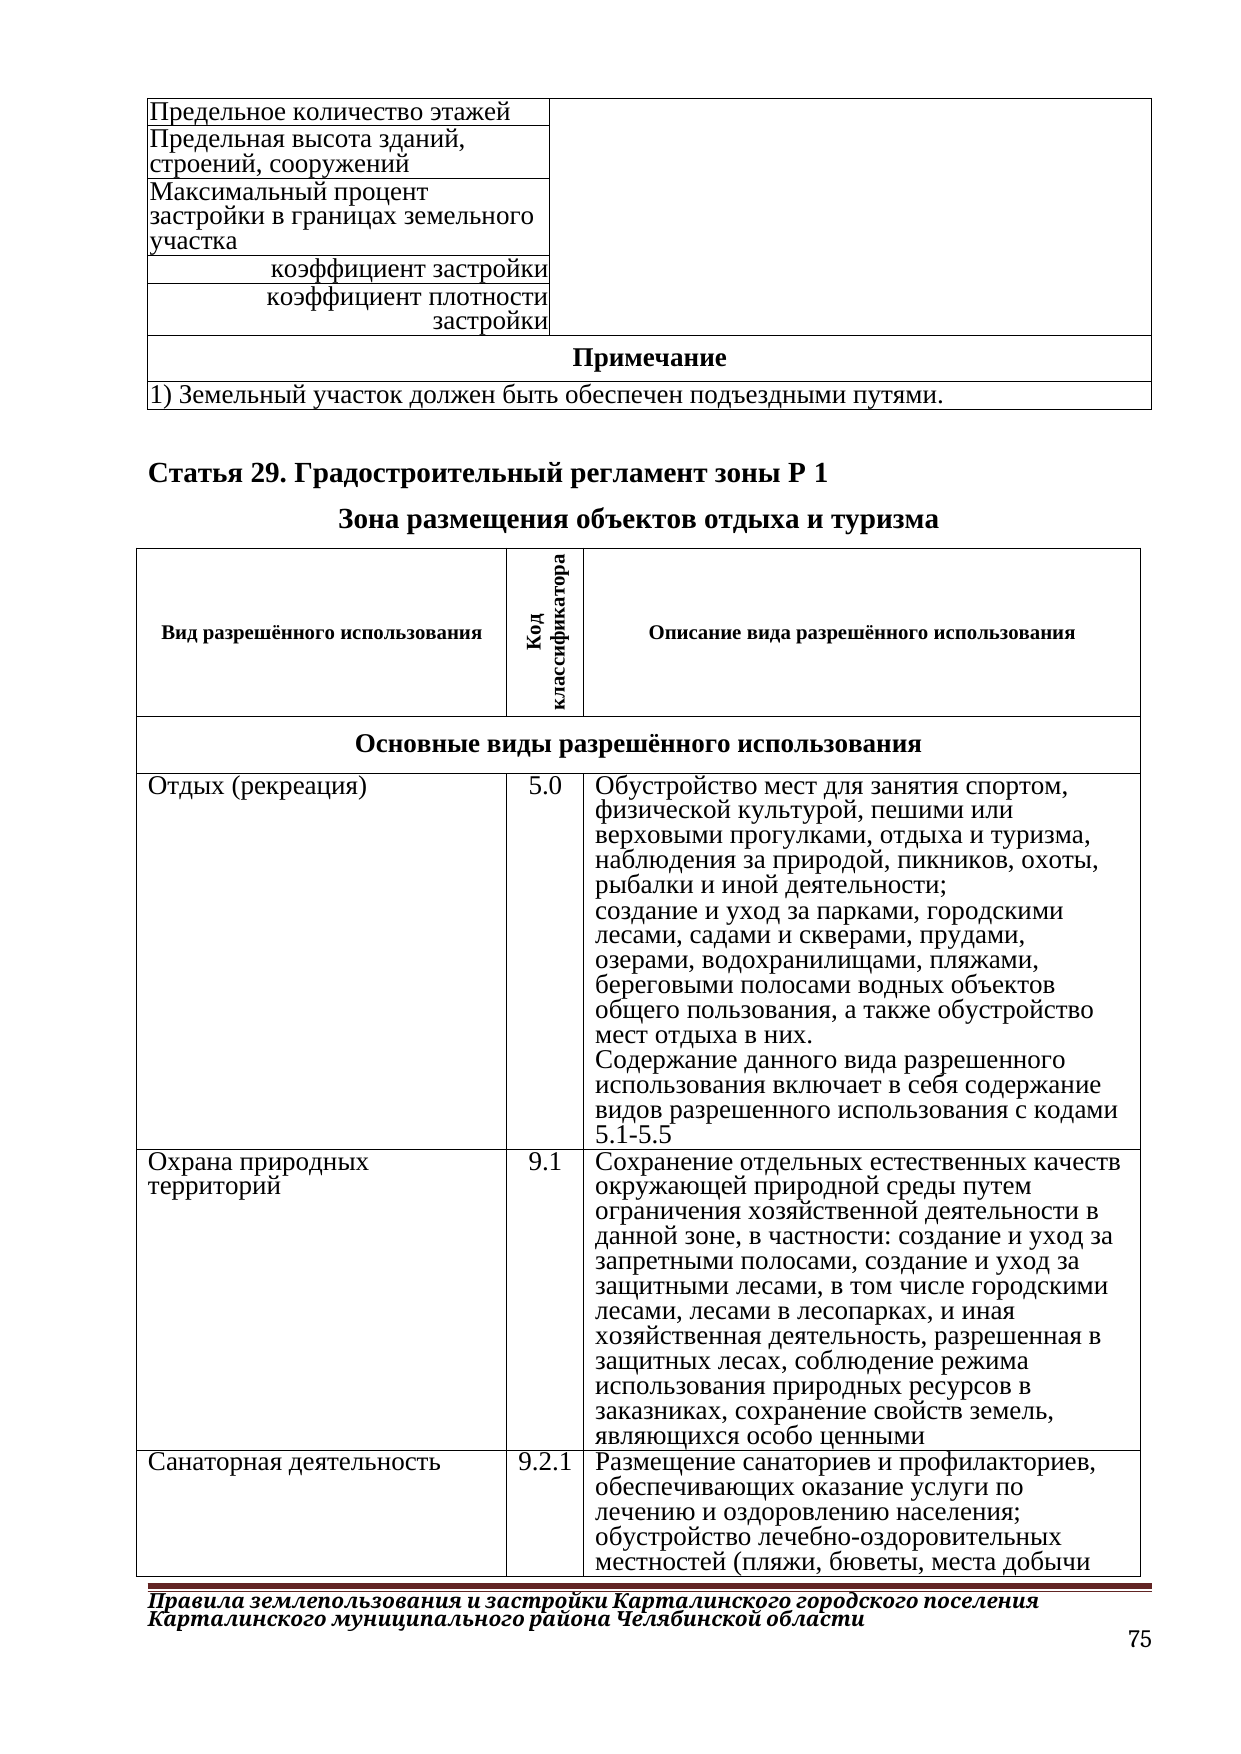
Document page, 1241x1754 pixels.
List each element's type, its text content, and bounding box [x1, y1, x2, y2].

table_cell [584, 1451, 1140, 1576]
table_cell Охрана природных территорий [137, 1150, 506, 1450]
text Статья 29. Градостроительный регламент зоны Р 1 [148, 456, 1152, 489]
table_cell коэффициент застройки [148, 256, 549, 283]
table_header Зона размещения объектов отдыха и туризма [136, 502, 1140, 548]
table_cell Обустройство мест для занятия спортом, физической культурой, пешими или верховыми прогулками, отдыха и туризма, наблюдения за природой, пикников, охоты, рыбалки и иной деятельности; создание и уход за парками, городскими лесами, садами и скверами, прудами, озерами, водохранилищами, пляжами, береговыми полосами водных объектов общего пользования, а также обустройство мест отдыха в них. Содержание данного вида разрешенного использования включает в себя содержание видов разрешенного использования с кодами 5.1-5.5 [584, 774, 1140, 1149]
table_cell Отдых (рекреация) [137, 774, 506, 1149]
table_cell Предельное количество этажей [148, 99, 549, 125]
table_cell 9.2.1 [507, 1451, 583, 1576]
table_cell Примечание [148, 336, 1151, 381]
table_cell 9.1 [507, 1150, 583, 1450]
table_cell Основные виды разрешённого использования [137, 717, 1140, 773]
table_cell Вид разрешённого использования [137, 549, 506, 716]
table_cell Код классификатора [507, 549, 583, 716]
table_cell Предельная высота зданий, строений, сооружений [148, 126, 549, 178]
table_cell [137, 1451, 506, 1576]
table_cell 1) Земельный участок должен быть обеспечен подъездными путями. [148, 382, 1151, 408]
table_cell Описание вида разрешённого использования [584, 549, 1140, 716]
table_cell Максимальный процент застройки в границах земельного участка [148, 179, 549, 255]
table_cell коэффициент плотности застройки [148, 284, 549, 335]
table_cell 5.0 [507, 774, 583, 1149]
table_cell Сохранение отдельных естественных качеств окружающей природной среды путем ограничения хозяйственной деятельности в данной зоне, в частности: создание и уход за запретными полосами, создание и уход за защитными лесами, в том числе городскими лесами, лесами в лесопарках, и иная хозяйственная деятельность, разрешенная в защитных лесах, соблюдение режима использования природных ресурсов в заказниках, сохранение свойств земель, являющихся особо ценными [584, 1150, 1140, 1450]
